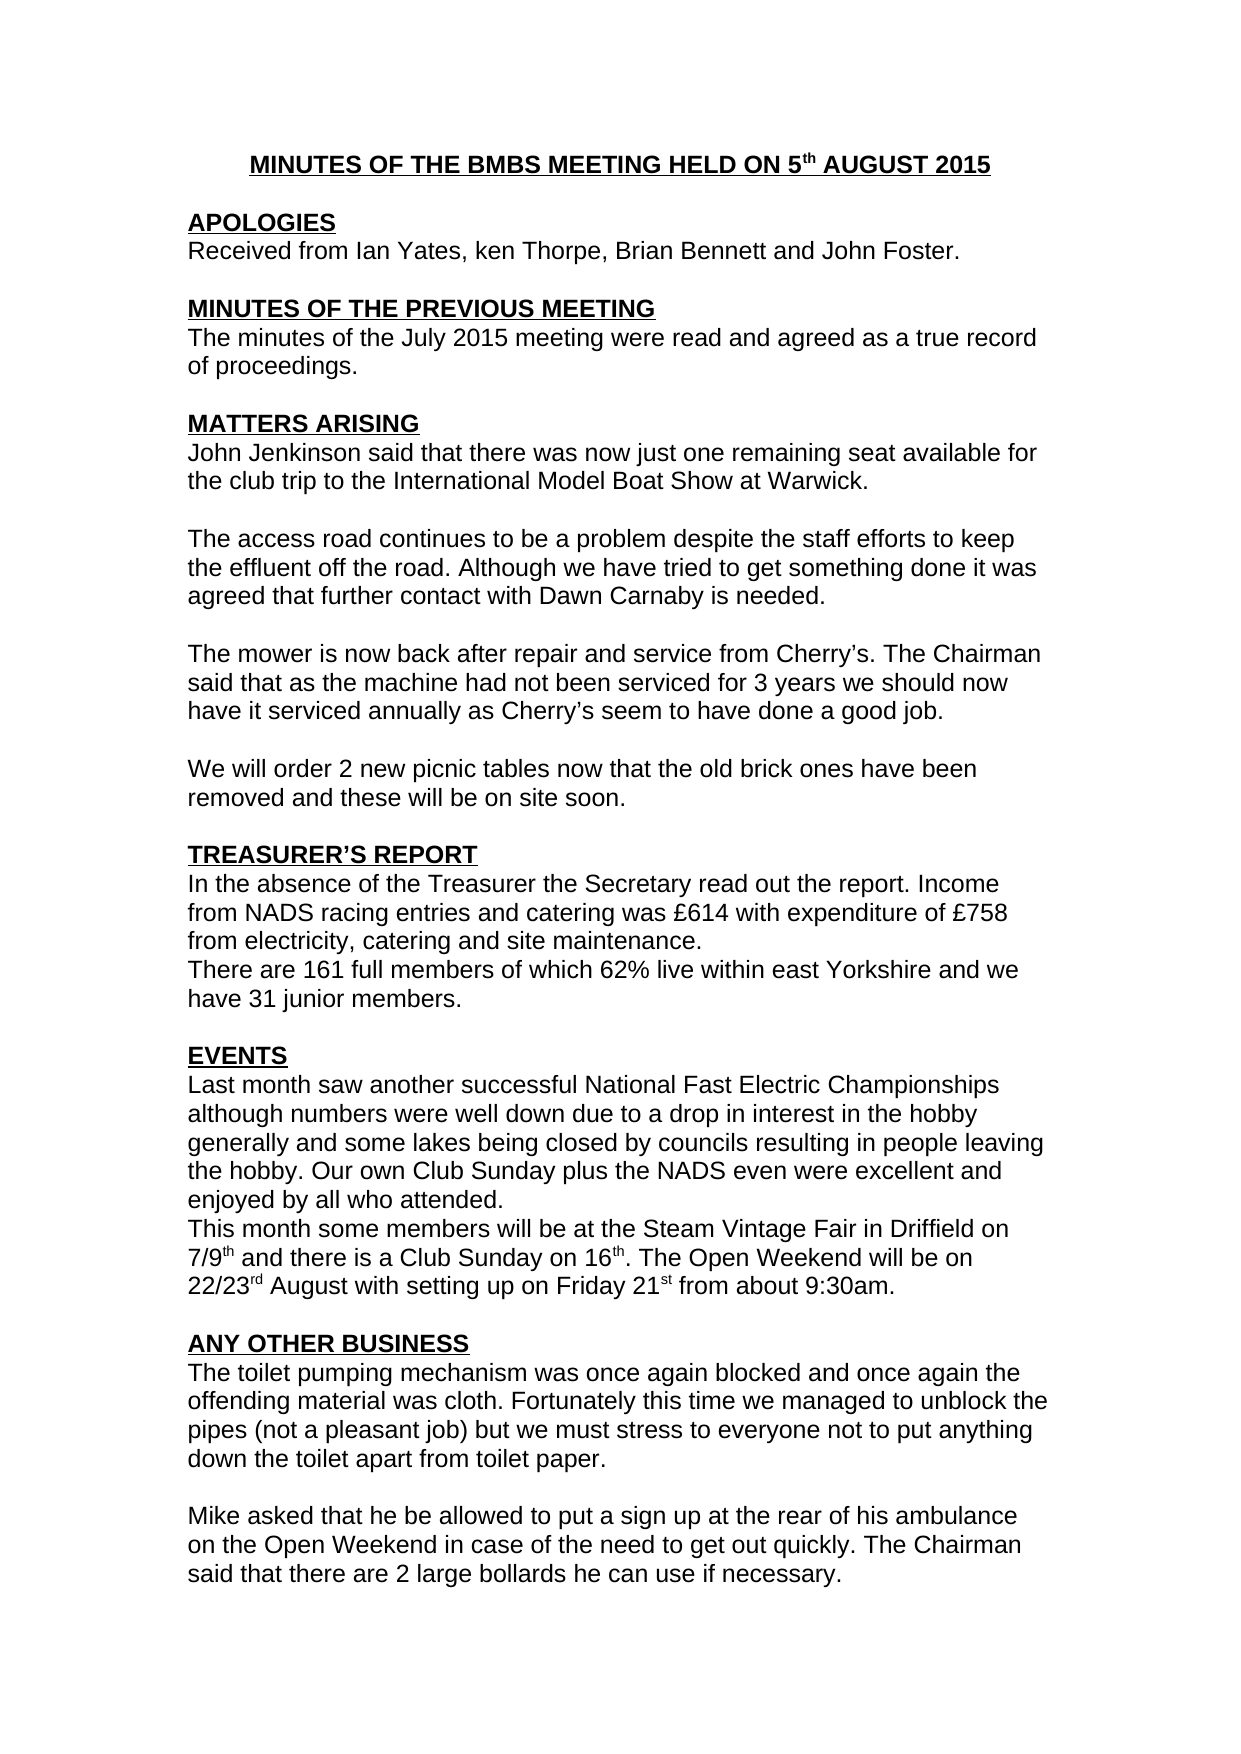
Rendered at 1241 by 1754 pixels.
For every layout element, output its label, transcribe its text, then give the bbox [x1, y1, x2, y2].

text The access road continues to be a problem despite the staff efforts to keep the effluent off the road. Although we have tried to get something done it was agreed that further contact with Dawn Carnaby is needed. [187, 524, 1053, 610]
text APOLOGIES [187, 207, 1053, 236]
text In the absence of the Treasurer the Secretary read out the report. Income from NADS racing entries and catering was £614 with expenditure of £758 from electricity, catering and site maintenance. [187, 869, 1053, 955]
text John Jenkinson said that there was now just one remaining seat available for the club trip to the International Model Boat Show at Warwick. [187, 437, 1053, 495]
text We will order 2 new picnic tables now that the old brick ones have been removed and these will be on site soon. [187, 754, 1053, 811]
text MINUTES OF THE BMBS MEETING HELD ON 5th AUGUST 2015 [187, 150, 1053, 179]
text Mike asked that he be allowed to put a sign up at the rear of his ambulance on the Open Weekend in case of the need to get out quickly. The Chairman said that there are 2 large bollards he can use if necessary. [187, 1501, 1053, 1587]
text There are 161 full members of which 62% live within east Yorkshire and we have 31 junior members. [187, 955, 1053, 1012]
text MATTERS ARISING [187, 409, 1053, 437]
text Last month saw another successful National Fast Electric Championships although numbers were well down due to a drop in interest in the hobby generally and some lakes being closed by councils resulting in people leaving the hobby. Our own Club Sunday plus the NADS even were excellent and enjoyed by all who attended. [187, 1070, 1053, 1214]
text EVENTS [187, 1041, 1053, 1070]
text TREASURER’S REPORT [187, 840, 1053, 869]
text MINUTES OF THE PREVIOUS MEETING [187, 294, 1053, 322]
text The mower is now back after repair and service from Cherry’s. The Chairman said that as the machine had not been serviced for 3 years we should now have it serviced annually as Cherry’s seem to have done a good job. [187, 639, 1053, 725]
text The toilet pumping mechanism was once again blocked and once again the offending material was cloth. Fortunately this time we managed to unblock the pipes (not a pleasant job) but we must stress to everyone not to put anything down the toilet apart from toilet paper. [187, 1357, 1053, 1472]
text This month some members will be at the Steam Vintage Fair in Driffield on 7/9th and there is a Club Sunday on 16th. The Open Weekend will be on 22/23rd August with setting up on Friday 21st from about 9:30am. [187, 1214, 1053, 1300]
text Received from Ian Yates, ken Thorpe, Brian Bennett and John Foster. [187, 236, 1053, 265]
text The minutes of the July 2015 meeting were read and agreed as a true record of proceedings. [187, 322, 1053, 380]
text ANY OTHER BUSINESS [187, 1329, 1053, 1357]
